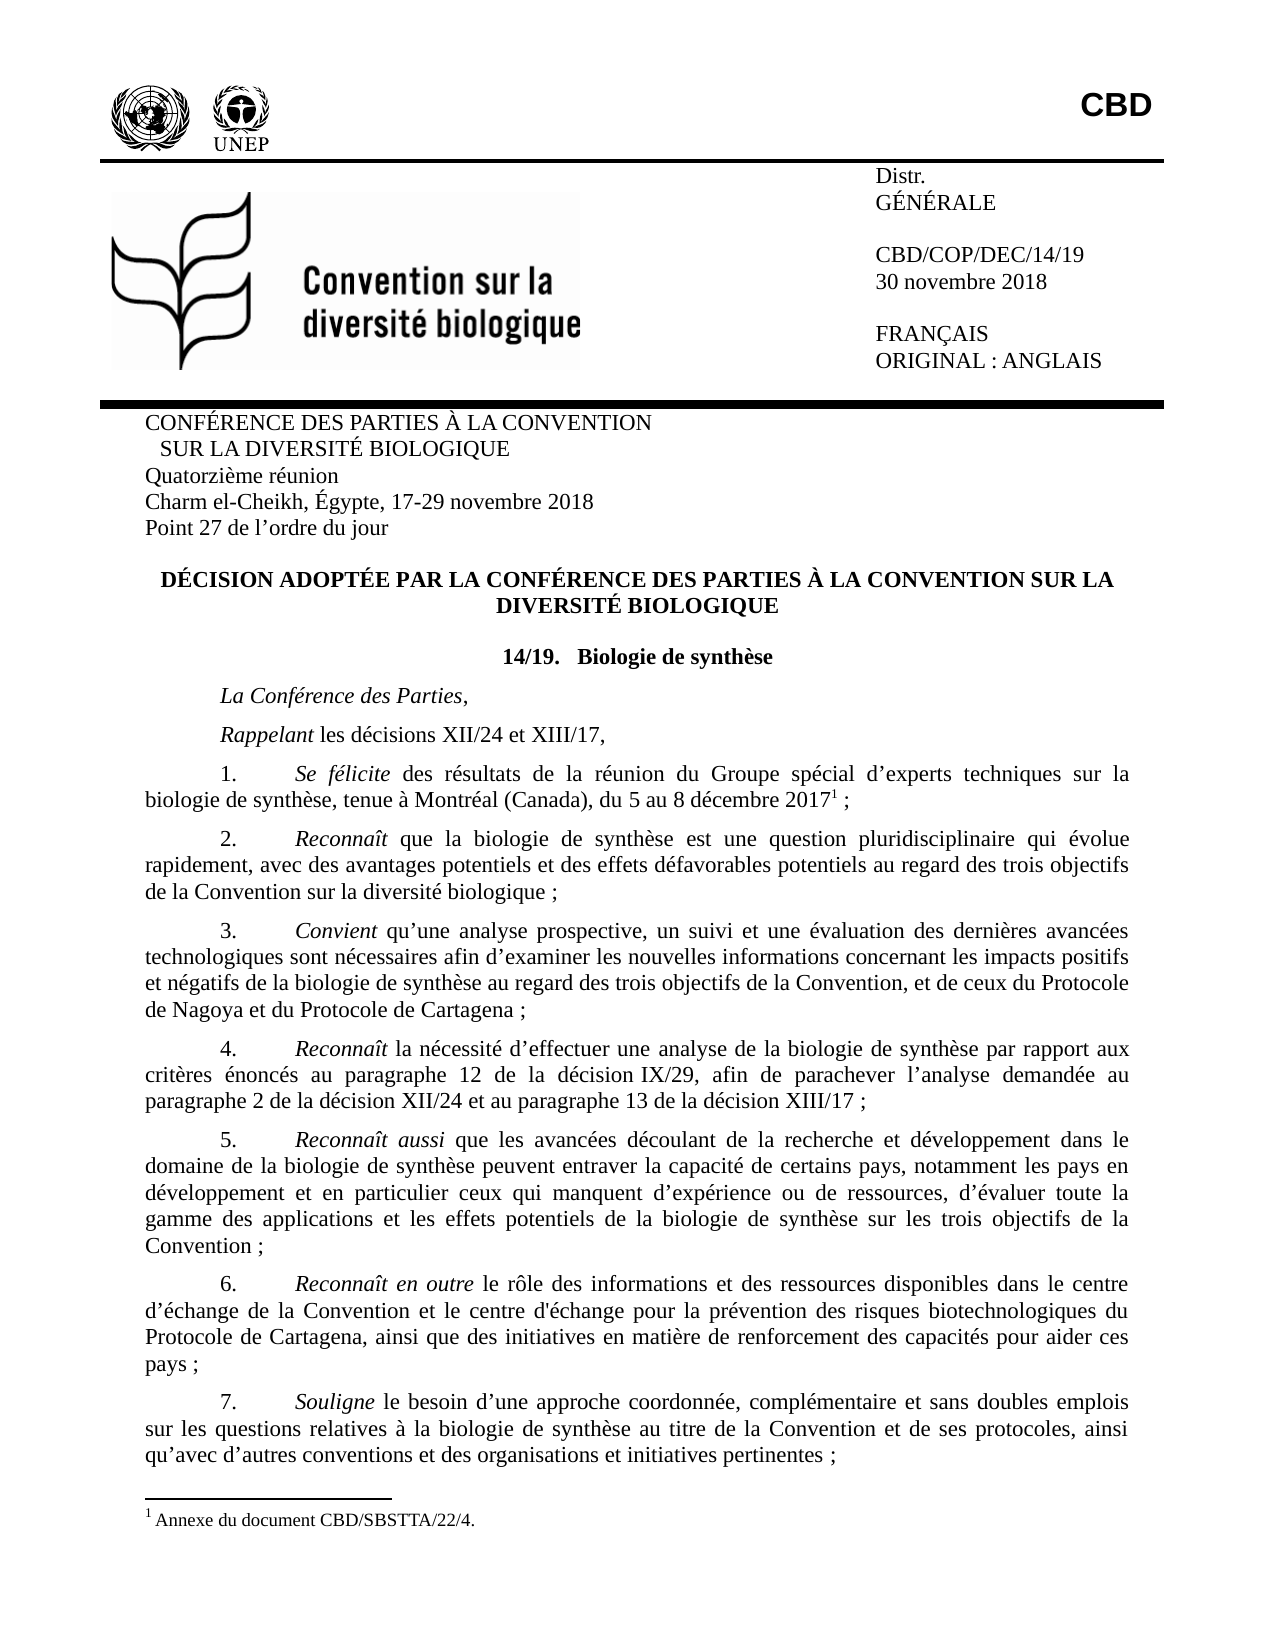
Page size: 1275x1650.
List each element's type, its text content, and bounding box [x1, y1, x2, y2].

text La Conférence des Parties, [145, 682, 1130, 709]
text 1. Se félicite des résultats de la réunion du Groupe spécial d’experts techniques sur la biologie de synthèse, tenue à Montréal (Canada), du 5 au 8 décembre 2017 ; [145, 760, 1130, 813]
text 5. Reconnaît aussi que les avancées découlant de la recherche et développement dans le domaine de la biologie de synthèse peuvent entraver la capacité de certains pays, notamment les pays en développement et en particulier ceux qui manquent d’expérience ou de ressources, d’évaluer toute la gamme des applications et les effets potentiels de la biologie de synthèse sur les trois objectifs de la Convention ; [145, 1126, 1130, 1258]
text Charm el-Cheikh, Égypte, 17-29 novembre 2018 [145, 488, 1130, 514]
text CONFÉRENCE DES PARTIES À LA CONVENTION SUR LA DIVERSITÉ BIOLOGIQUE [145, 409, 669, 462]
text Quatorzième réunion [145, 462, 670, 488]
text DÉCISION ADOPTÉE PAR LA CONFÉRENCE DES PARTIES À LA CONVENTION SUR LA DIVERSITÉ BIOLOGIQUE [145, 566, 1130, 618]
table_cell [100, 163, 737, 399]
table_header [100, 85, 202, 159]
table_header [202, 85, 737, 159]
picture [111, 192, 581, 370]
text 4. Reconnaît la nécessité d’effectuer une analyse de la biologie de synthèse par rapport aux critères énoncés au paragraphe 12 de la décision IX/29, afin de parachever l’analyse demandée au paragraphe 2 de la décision XII/24 et au paragraphe 13 de la décision XIII/17 ; [145, 1035, 1130, 1114]
table_cell Distr. 30 novembre 2018 FRANÇAIS ORIGINAL : ANGLAIS [738, 163, 1163, 399]
text Point 27 de l’ordre du jour [145, 514, 1130, 541]
table_header CBD [738, 85, 1163, 159]
text 7. Souligne le besoin d’une approche coordonnée, complémentaire et sans doubles emplois sur les questions relatives à la biologie de synthèse au titre de la Convention et de ses protocoles, ainsi qu’avec d’autres conventions et des organisations et initiatives pertinentes ; [145, 1388, 1130, 1467]
text 6. Reconnaît en outre le rôle des informations et des ressources disponibles dans le centre d’échange de la Convention et le centre d'échange pour la prévention des risques biotechnologiques du Protocole de Cartagena, ainsi que des initiatives en matière de renforcement des capacités pour aider ces pays ; [145, 1271, 1130, 1376]
text Rappelant les décisions XII/24 et XIII/17, [145, 721, 1130, 747]
text 3. Convient qu’une analyse prospective, un suivi et une évaluation des dernières avancées technologiques sont nécessaires afin d’examiner les nouvelles informations concernant les impacts positifs et négatifs de la biologie de synthèse au regard des trois objectifs de la Convention, et de ceux du Protocole de Nagoya et du Protocole de Cartagena ; [145, 917, 1130, 1022]
text 2. Reconnaît que la biologie de synthèse est une question pluridisciplinaire qui évolue rapidement, avec des avantages potentiels et des effets défavorables potentiels au regard des trois objectifs de la Convention sur la diversité biologique ; [145, 825, 1130, 904]
